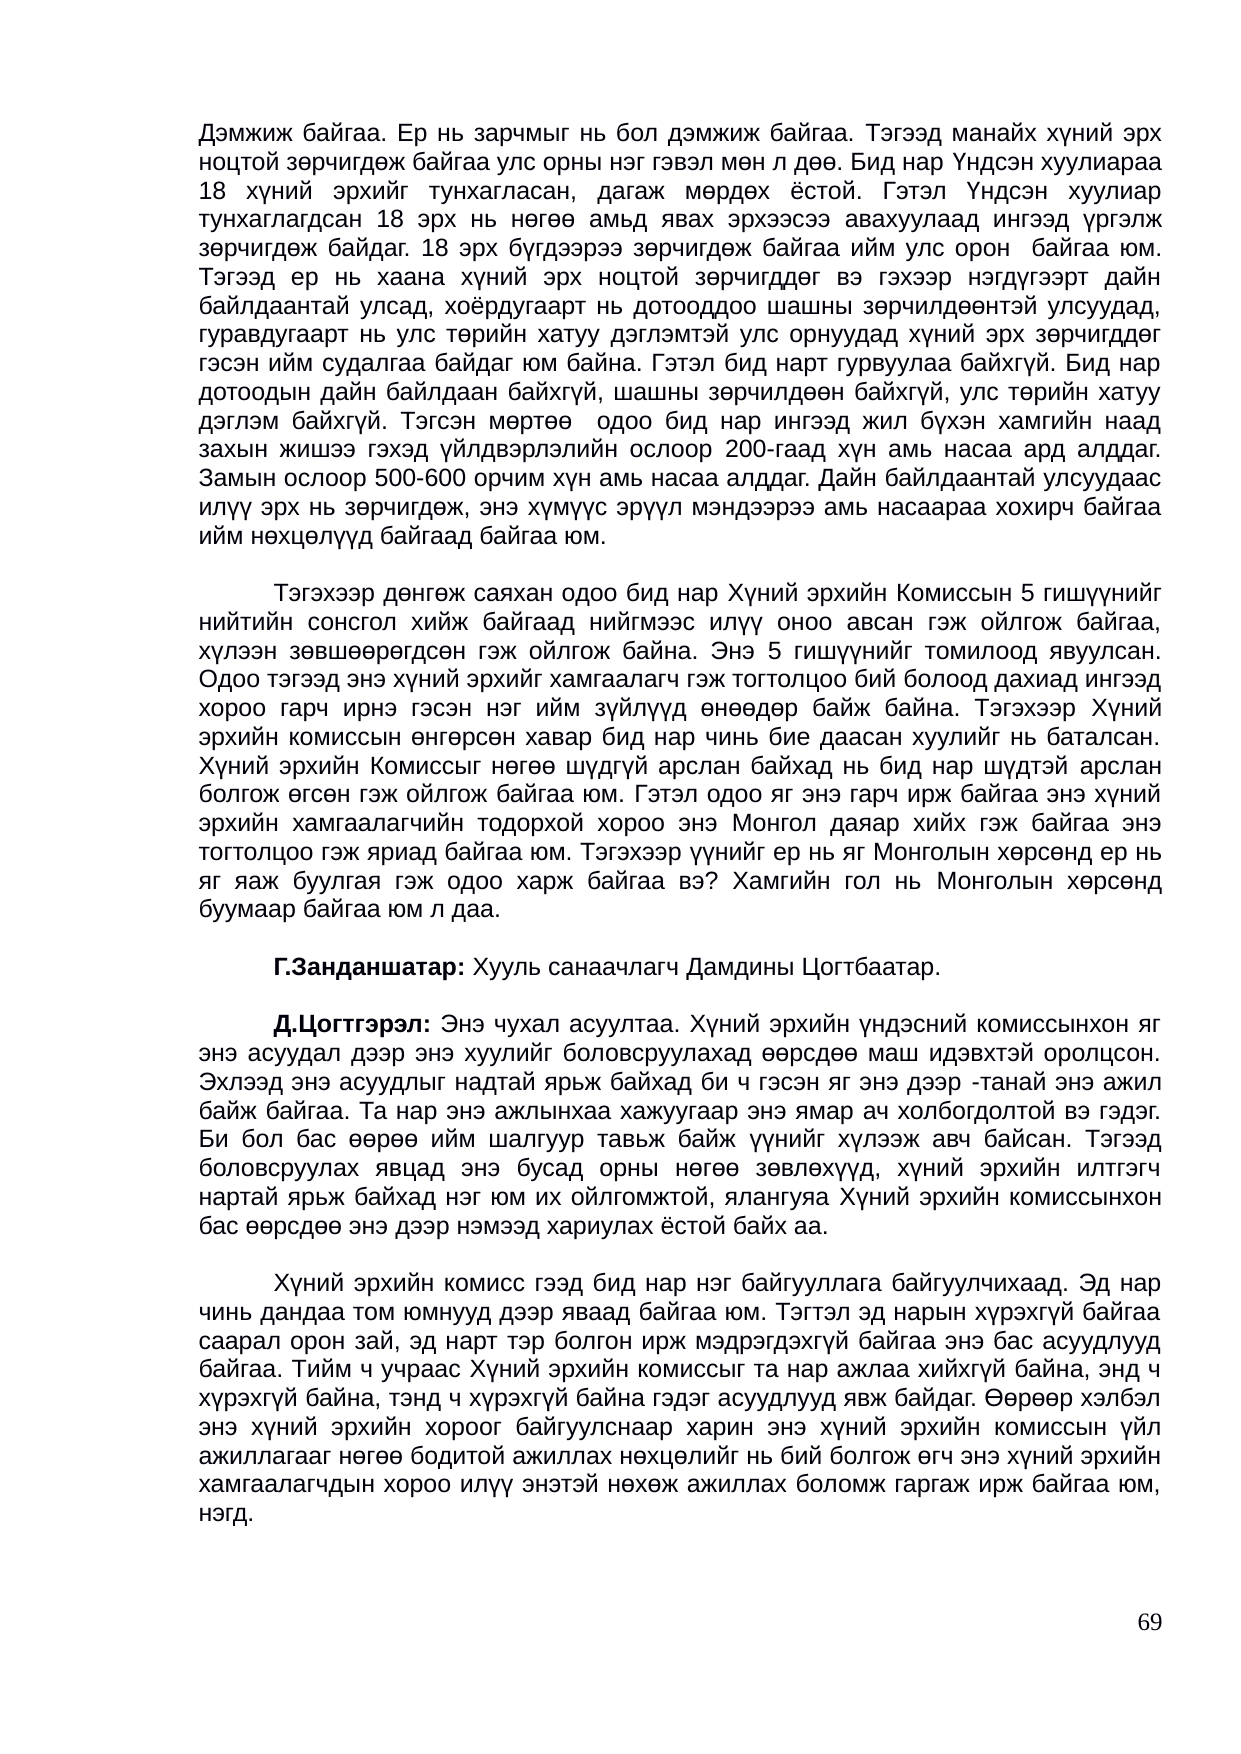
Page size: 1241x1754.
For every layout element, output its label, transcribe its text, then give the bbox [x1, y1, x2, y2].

text Д.Цогтгэрэл: Энэ чухал асуултаа. Хүний эрхийн үндэсний комиссынхон яг энэ асуудал дээр энэ хуулийг боловсруулахад өөрсдөө маш идэвхтэй оролцсон. Эхлээд энэ асуудлыг надтай ярьж байхад би ч гэсэн яг энэ дээр -танай энэ ажил байж байгаа. Та нар энэ ажлынхаа хажуугаар энэ ямар ач холбогдолтой вэ гэдэг. Би бол бас өөрөө ийм шалгуур тавьж байж үүнийг хүлээж авч байсан. Тэгээд боловсруулах явцад энэ бусад орны нөгөө зөвлөхүүд, хүний эрхийн илтгэгч нартай ярьж байхад нэг юм их ойлгомжтой, ялангуяа Хүний эрхийн комиссынхон бас өөрсдөө энэ дээр нэмээд хариулах ёстой байх аа. [198, 1009, 1162, 1239]
text Г.Занданшатар: Хууль санаачлагч Дамдины Цогтбаатар. [198, 952, 1162, 981]
text Хүний эрхийн комисс гээд бид нар нэг байгууллага байгуулчихаад. Эд нар чинь дандаа том юмнууд дээр яваад байгаа юм. Тэгтэл эд нарын хүрэхгүй байгаа саарал орон зай, эд нарт тэр болгон ирж мэдрэгдэхгүй байгаа энэ бас асуудлууд байгаа. Тийм ч учраас Хүний эрхийн комиссыг та нар ажлаа хийхгүй байна, энд ч хүрэхгүй байна, тэнд ч хүрэхгүй байна гэдэг асуудлууд явж байдаг. Өөрөөр хэлбэл энэ хүний эрхийн хороог байгуулснаар харин энэ хүний эрхийн комиссын үйл ажиллагааг нөгөө бодитой ажиллах нөхцөлийг нь бий болгож өгч энэ хүний эрхийн хамгаалагчдын хороо илүү энэтэй нөхөж ажиллах боломж гаргаж ирж байгаа юм, нэгд. [198, 1268, 1162, 1527]
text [198, 118, 1162, 549]
text Тэгэхээр дөнгөж саяхан одоо бид нар Хүний эрхийн Комиссын 5 гишүүнийг нийтийн сонсгол хийж байгаад нийгмээс илүү оноо авсан гэж ойлгож байгаа, хүлээн зөвшөөрөгдсөн гэж ойлгож байна. Энэ 5 гишүүнийг томилоод явуулсан. Одоо тэгээд энэ хүний эрхийг хамгаалагч гэж тогтолцоо бий болоод дахиад ингээд хороо гарч ирнэ гэсэн нэг ийм зүйлүүд өнөөдөр байж байна. Тэгэхээр Хүний эрхийн комиссын өнгөрсөн хавар бид нар чинь бие даасан хуулийг нь баталсан. Хүний эрхийн Комиссыг нөгөө шүдгүй арслан байхад нь бид нар шүдтэй арслан болгож өгсөн гэж ойлгож байгаа юм. Гэтэл одоо яг энэ гарч ирж байгаа энэ хүний эрхийн хамгаалагчийн тодорхой хороо энэ Монгол даяар хийх гэж байгаа энэ тогтолцоо гэж яриад байгаа юм. Тэгэхээр үүнийг ер нь яг Монголын хөрсөнд ер нь яг яаж буулгая гэж одоо харж байгаа вэ? Хамгийн гол нь Монголын хөрсөнд буумаар байгаа юм л даа. [198, 578, 1162, 923]
